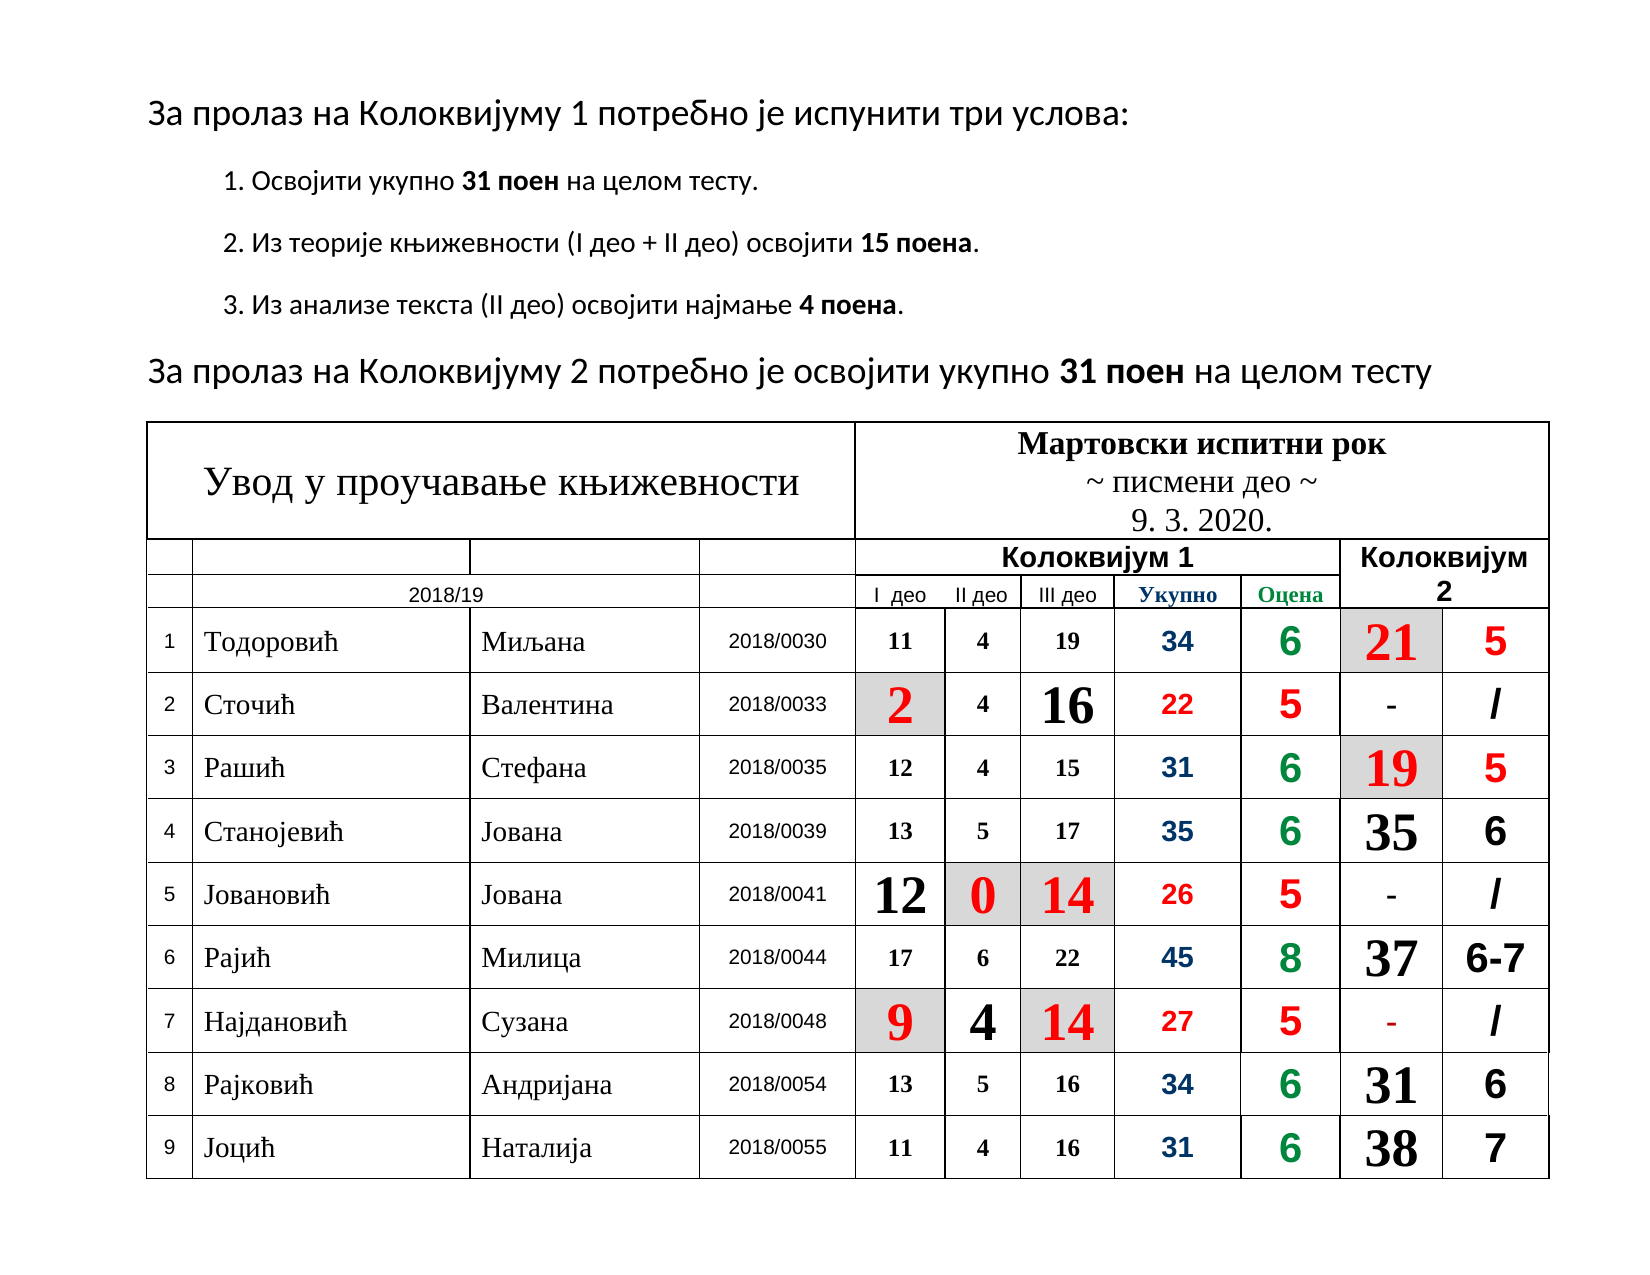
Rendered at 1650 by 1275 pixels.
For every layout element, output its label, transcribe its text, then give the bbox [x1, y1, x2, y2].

table_cell 16 [1021, 1116, 1114, 1178]
table_cell 19 [1341, 736, 1442, 798]
table_cell [471, 540, 699, 574]
table_cell 5 [147, 862, 192, 925]
text 1. Освојити укупно 31 поен на целом тесту. [148, 162, 1502, 198]
table_cell 15 [1021, 736, 1114, 798]
table_cell Сузана [471, 989, 699, 1052]
text 2. Из теорије књижевности (I део + II део) освојити 15 поена. [148, 224, 1502, 259]
table_cell 31 [1115, 736, 1240, 798]
table_cell [700, 540, 855, 574]
table_cell Колоквијум 2 [1341, 540, 1548, 607]
table_cell 12 [856, 736, 944, 798]
table_cell Колоквијум 1 [856, 540, 1339, 574]
table_cell 6 [1242, 799, 1339, 862]
table_cell 35 [1341, 799, 1442, 862]
table_cell Рајковић [193, 1053, 469, 1115]
table_cell [147, 540, 192, 574]
table_cell 0 [946, 863, 1020, 925]
table_cell 37 [1341, 926, 1442, 988]
table_cell III део [1022, 576, 1113, 607]
table_cell Рајић [193, 926, 469, 988]
table_cell 34 [1115, 609, 1240, 672]
table_cell 22 [1115, 673, 1240, 735]
table_cell - [1341, 989, 1442, 1052]
table_cell 5 [1242, 863, 1339, 925]
table_cell 6 [1242, 1116, 1339, 1178]
table_cell 16 [1021, 673, 1114, 735]
table_cell 4 [946, 1116, 1020, 1178]
table_cell 9 [856, 989, 944, 1052]
table_cell 5 [1242, 673, 1339, 735]
table_cell 2018/0041 [700, 863, 855, 925]
table_cell 2018/0033 [700, 673, 855, 735]
table_cell Андријана [471, 1053, 699, 1115]
table_cell 21 [1341, 609, 1442, 672]
table_cell 6 [1443, 799, 1548, 862]
table_cell 2018/0035 [700, 736, 855, 798]
table_cell 14 [1021, 989, 1114, 1052]
table_cell 6-7 [1443, 926, 1548, 988]
table_cell 8 [1242, 926, 1339, 988]
table_cell 4 [946, 673, 1020, 735]
table_cell Рашић [193, 736, 469, 798]
table_cell 6 [1443, 1052, 1548, 1115]
table_cell 6 [147, 925, 192, 988]
table_cell Јоцић [193, 1116, 469, 1178]
table_header Мартовски испитни рок ~ писмени део ~ 9. 3. 2020. [856, 423, 1548, 538]
table_cell 6 [946, 926, 1020, 988]
table_cell - [1341, 673, 1442, 735]
table_cell 13 [856, 1053, 944, 1115]
table_cell 6 [1242, 736, 1340, 798]
table_cell 2018/0054 [700, 1053, 855, 1115]
table_cell Милица [471, 926, 699, 988]
table_cell Стефана [471, 736, 699, 798]
table_cell 5 [1242, 989, 1339, 1052]
table_cell 4 [147, 798, 192, 862]
table_cell Најдановић [193, 989, 469, 1052]
text 3. Из анализе текста (II део) освојити најмање 4 поена. [148, 286, 1502, 321]
table_cell - [1341, 863, 1442, 925]
table_cell 7 [1443, 1115, 1548, 1178]
table_cell 3 [147, 735, 192, 798]
table_cell 35 [1115, 799, 1240, 862]
table_cell 1 [147, 607, 192, 672]
table_cell 2 [147, 672, 192, 735]
table_cell 9 [147, 1115, 192, 1178]
table_cell 2018/0039 [700, 799, 855, 862]
table_cell 2018/19 [193, 575, 699, 607]
table_cell 2018/0055 [700, 1116, 855, 1178]
table_cell 31 [1115, 1116, 1240, 1178]
table_cell Сточић [193, 673, 469, 735]
table_cell 11 [856, 1116, 944, 1178]
table_cell 26 [1115, 863, 1240, 925]
table_cell 22 [1021, 926, 1114, 988]
text За пролаз на Колоквијуму 2 потребно је освојити укупно 31 поен на целом тесту [148, 347, 1502, 393]
table_cell 34 [1115, 1053, 1240, 1115]
table_cell 16 [1021, 1053, 1114, 1115]
table_cell 6 [1241, 1053, 1340, 1115]
table_cell 19 [1021, 609, 1114, 672]
table_cell 4 [946, 989, 1020, 1052]
table_cell 17 [1021, 799, 1114, 862]
table_cell 2018/0030 [700, 608, 855, 672]
table_cell [700, 575, 855, 607]
table_cell 6 [1242, 609, 1340, 672]
table_cell Валентина [471, 673, 699, 735]
table_cell 13 [856, 799, 944, 862]
table_cell Тодоровић [193, 608, 469, 672]
table_cell Станојевић [193, 799, 469, 862]
table_cell 8 [147, 1052, 192, 1115]
table_cell Миљана [471, 608, 699, 672]
table_cell I део II део [856, 576, 1020, 607]
table_cell 5 [946, 1053, 1020, 1115]
table_cell / [1443, 989, 1548, 1052]
table_cell 12 [856, 863, 944, 925]
table_cell Јовановић [193, 863, 469, 925]
table_cell 2 [856, 673, 944, 735]
table_cell Јована [471, 863, 699, 925]
table_cell 2018/0048 [700, 989, 855, 1052]
table_cell Јована [471, 799, 699, 862]
table_cell 17 [856, 926, 944, 988]
table_cell 7 [147, 988, 192, 1052]
text За пролаз на Колоквијуму 1 потребно је испунити три услова: [148, 89, 1502, 134]
table_cell [193, 540, 469, 574]
table_cell 5 [1443, 736, 1548, 798]
table_cell 4 [946, 736, 1020, 798]
table_cell Наталија [471, 1116, 699, 1178]
table_cell 2018/0044 [700, 926, 855, 988]
table_cell 5 [946, 799, 1020, 862]
table_cell 27 [1115, 989, 1240, 1052]
table_cell 5 [1443, 609, 1548, 672]
table_cell 45 [1115, 926, 1240, 988]
table_cell 4 [946, 609, 1020, 672]
table_cell / [1443, 863, 1548, 925]
table_cell [147, 574, 192, 607]
table_header Увод у проучавање књижевности [148, 423, 854, 538]
table_cell Укупно [1115, 576, 1240, 607]
table_cell 11 [856, 609, 944, 672]
table_cell 38 [1341, 1116, 1442, 1178]
table_cell Оцена [1242, 576, 1339, 607]
table_cell / [1443, 673, 1548, 735]
table_cell 14 [1021, 863, 1114, 925]
table_cell 31 [1341, 1053, 1442, 1115]
